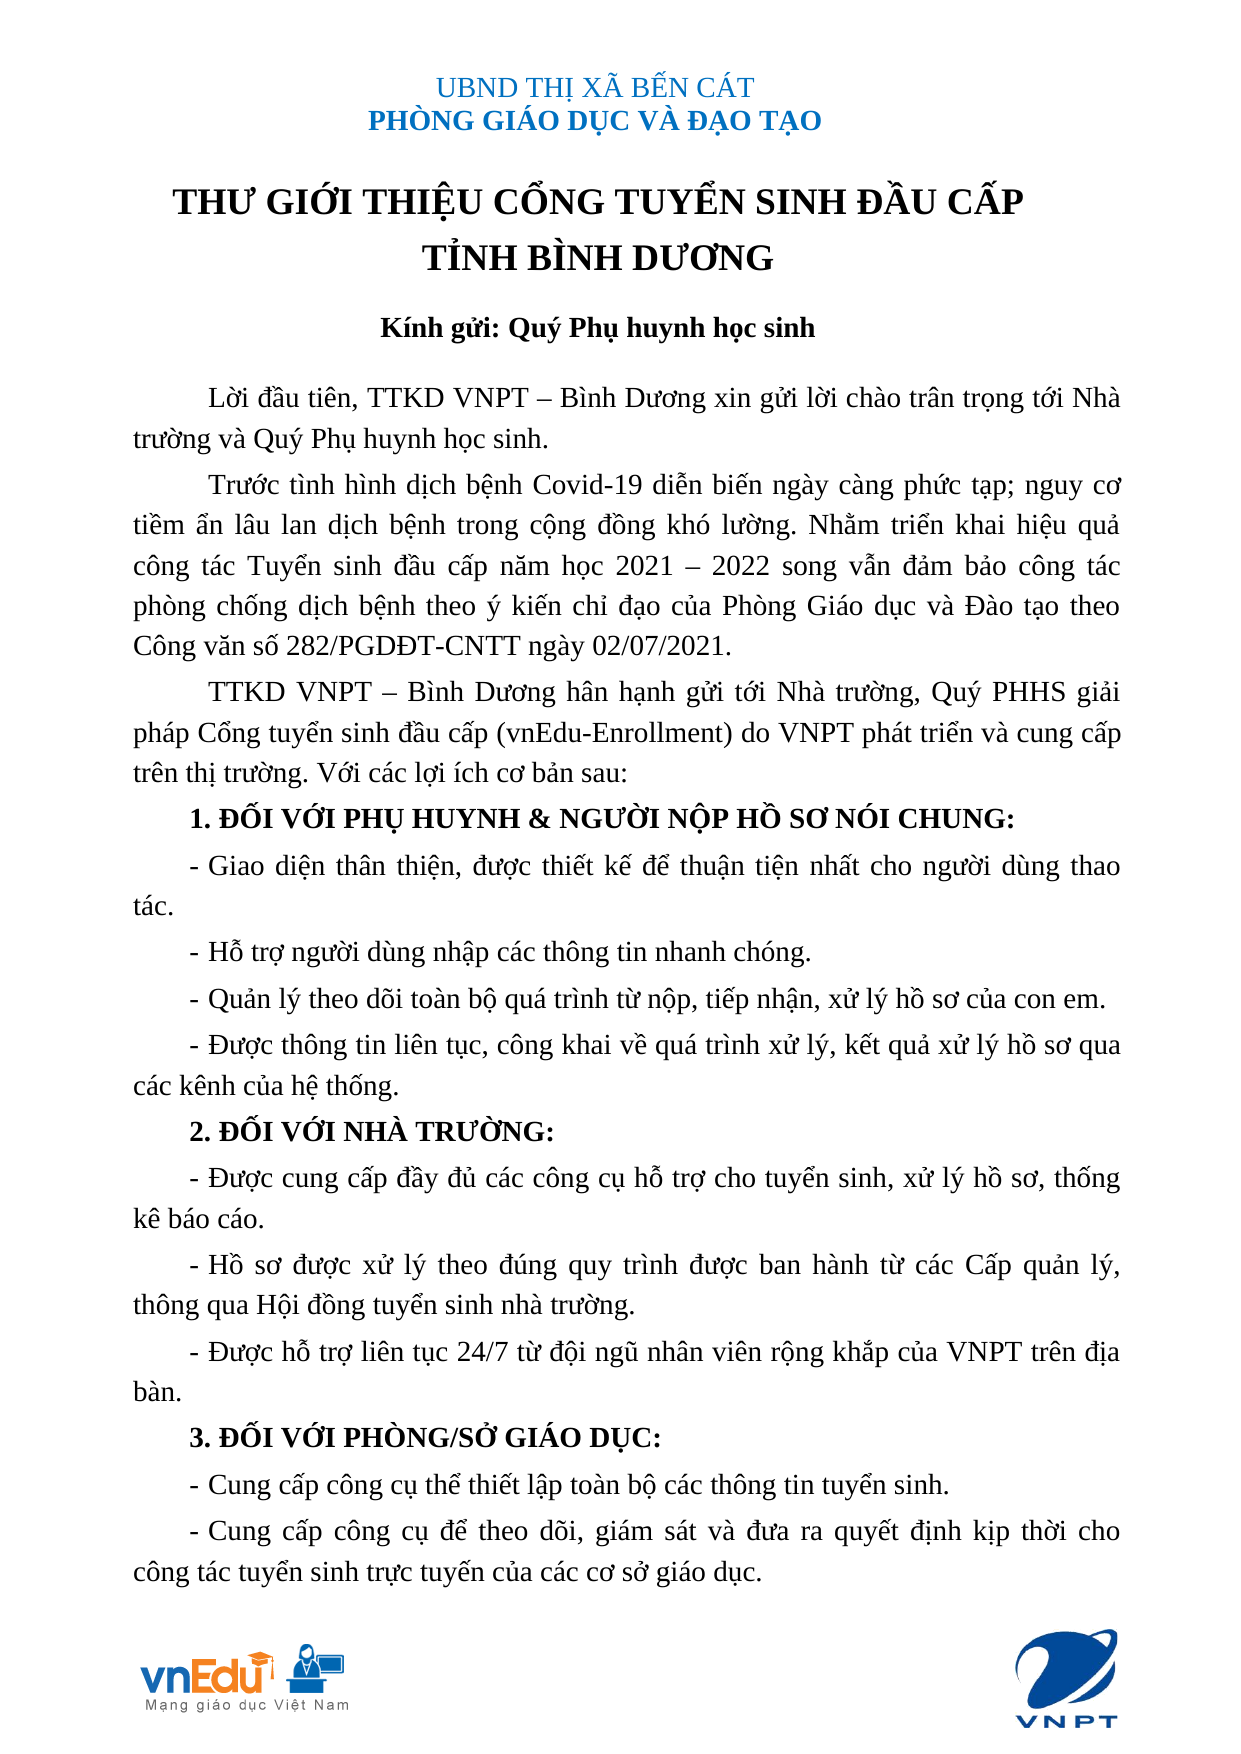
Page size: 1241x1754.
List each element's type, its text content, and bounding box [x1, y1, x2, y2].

text - Được cung cấp đầy đủ các công cụ hỗ trợ cho tuyển sinh, xử lý hồ sơ, thống kê báo cáo. [133, 1161, 1122, 1234]
picture [132, 1629, 360, 1728]
text TTKD VNPT – Bình Dương hân hạnh gửi tới Nhà trường, Quý PHHS giải pháp Cổng tuyển sinh đầu cấp (vnEdu-Enrollment) do VNPT phát triển và cung cấp trên thị trường. Với các lợi ích cơ bản sau: [133, 674, 1122, 788]
text - Hỗ trợ người dùng nhập các thông tin nhanh chóng. [133, 934, 1122, 968]
text - Cung cấp công cụ thể thiết lập toàn bộ các thông tin tuyển sinh. [133, 1467, 1122, 1501]
text 3. ĐỐI VỚI PHÒNG/SỞ GIÁO DỤC: [133, 1421, 1122, 1454]
text - Được hỗ trợ liên tục 24/7 từ đội ngũ nhân viên rộng khắp của VNPT trên địa bàn. [133, 1334, 1122, 1408]
text - Cung cấp công cụ để theo dõi, giám sát và đưa ra quyết định kịp thời cho công tác tuyển sinh trực tuyến của các cơ sở giáo dục. [133, 1513, 1122, 1587]
text Lời đầu tiên, TTKD VNPT – Bình Dương xin gửi lời chào trân trọng tới Nhà trường và Quý Phụ huynh học sinh. [133, 381, 1122, 454]
text - Hồ sơ được xử lý theo đúng quy trình được ban hành từ các Cấp quản lý, thông qua Hội đồng tuyển sinh nhà trường. [133, 1247, 1122, 1321]
text - Quản lý theo dõi toàn bộ quá trình từ nộp, tiếp nhận, xử lý hồ sơ của con em. [133, 981, 1122, 1014]
title Kính gửi: Quý Phụ huynh học sinh [74, 310, 1122, 343]
text - Được thông tin liên tục, công khai về quá trình xử lý, kết quả xử lý hồ sơ qua các kênh của hệ thống. [133, 1027, 1122, 1101]
title THƯ GIỚI THIỆU CỔNG TUYỂN SINH ĐẦU CẤP [74, 180, 1122, 223]
title TỈNH BÌNH DƯƠNG [74, 235, 1122, 278]
text Trước tình hình dịch bệnh Covid-19 diễn biến ngày càng phức tạp; nguy cơ tiềm ẩn lâu lan dịch bệnh trong cộng đồng khó lường. Nhằm triển khai hiệu quả công tác Tuyển sinh đầu cấp năm học 2021 – 2022 song vẫn đảm bảo công tác phòng chống dịch bệnh theo ý kiến chỉ đạo của Phòng Giáo dục và Đào tạo theo Công văn số 282/PGDĐT-CNTT ngày 02/07/2021. [133, 467, 1122, 662]
text 2. ĐỐI VỚI NHÀ TRƯỜNG: [133, 1114, 1122, 1148]
picture [1015, 1629, 1118, 1728]
text - Giao diện thân thiện, được thiết kế để thuận tiện nhất cho người dùng thao tác. [133, 848, 1122, 922]
text 1. ĐỐI VỚI PHỤ HUYNH & NGƯỜI NỘP HỒ SƠ NÓI CHUNG: [133, 801, 1122, 835]
